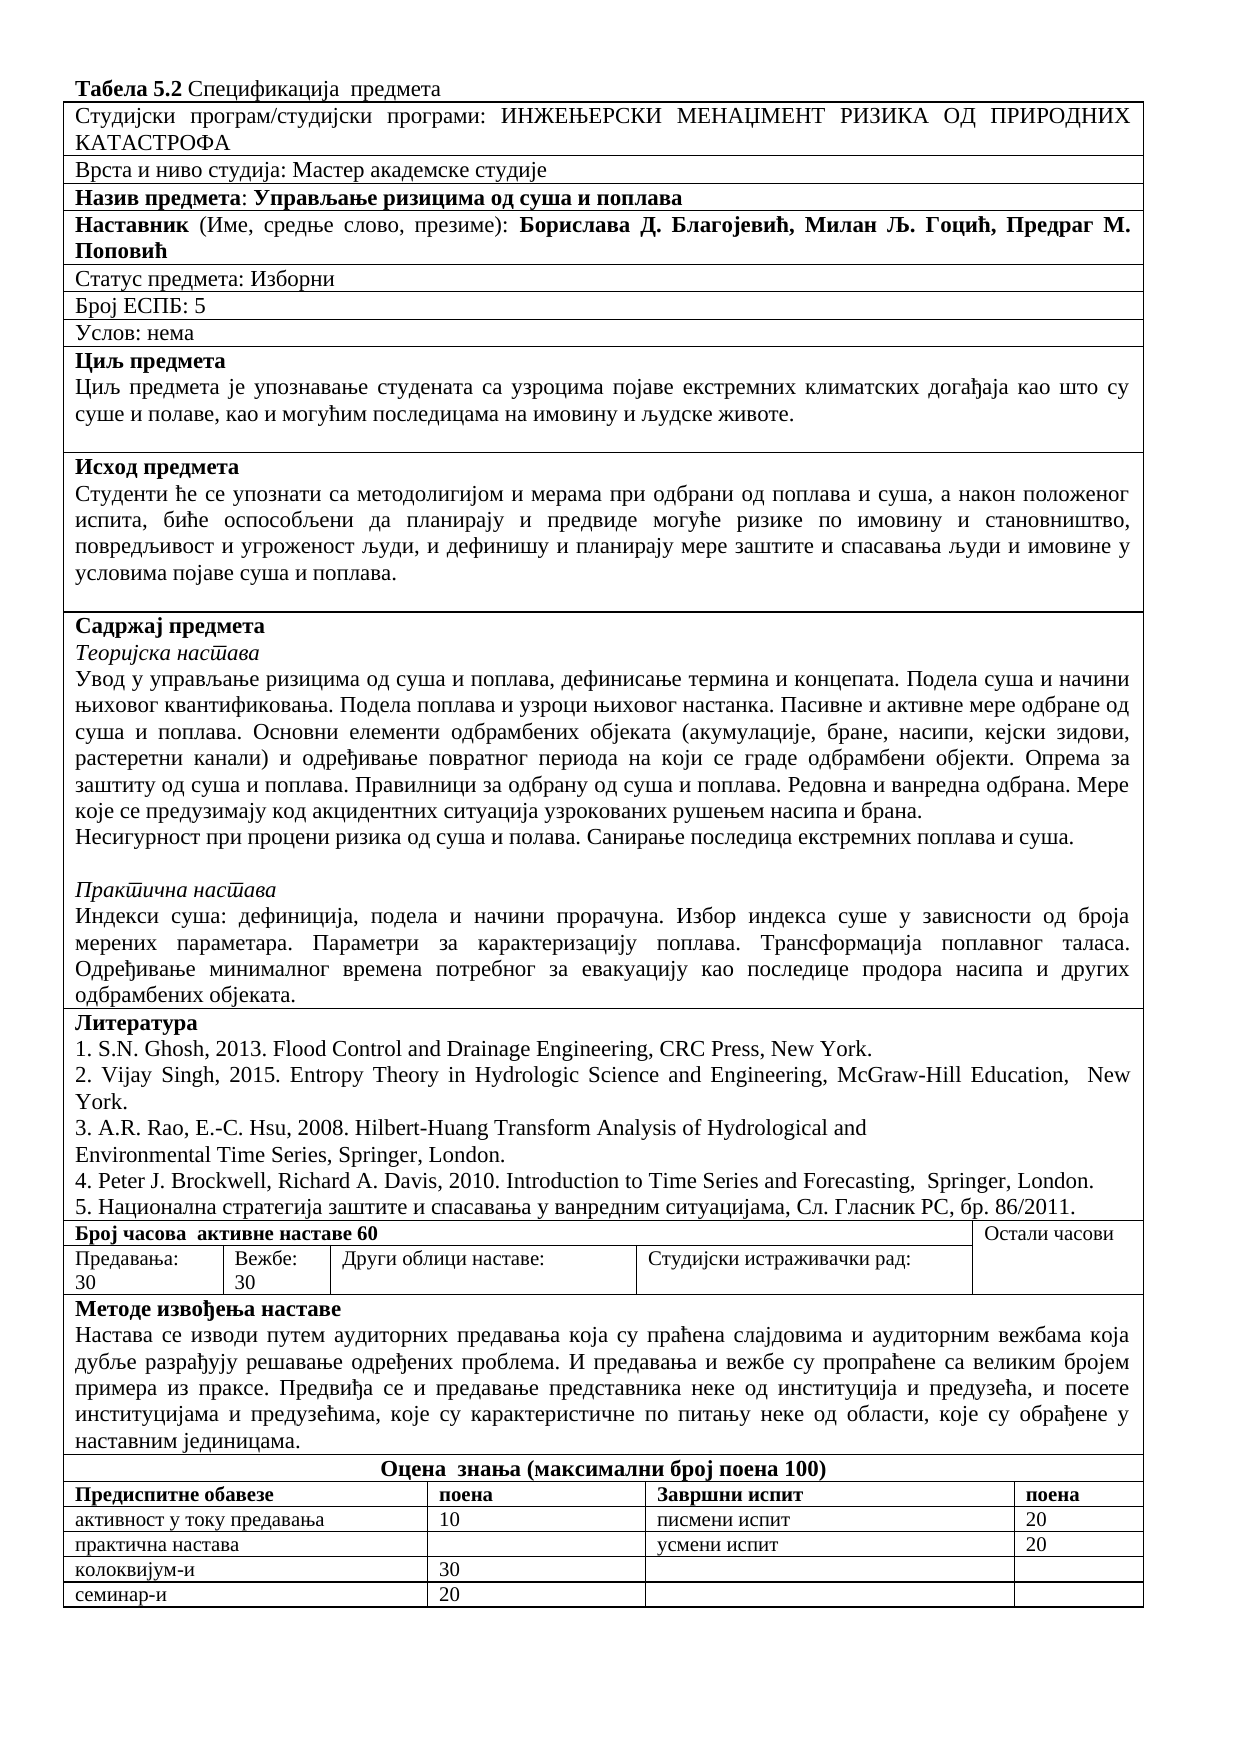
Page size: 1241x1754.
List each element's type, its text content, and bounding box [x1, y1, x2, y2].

table_cell поена [1015, 1482, 1143, 1506]
table_cell 20 [428, 1583, 645, 1606]
table_cell [1015, 1583, 1143, 1606]
table_cell Литература 1. S.N. Ghosh, 2013. Flood Control and Drainage Engineering, CRC Press, New York. 2. Vijay Singh, 2015. Entropy Theory in Hydrologic Science and Engineering, McGraw-Hill Education, New York. 3. A.R. Rao, E.-C. Hsu, 2008. Hilbert-Huang Transform Analysis of Hydrological and Environmental Time Series, Springer, London. 4. Peter J. Brockwell, Richard A. Davis, 2010. Introduction to Time Series and Forecasting, Springer, London. 5. Национална стратегија заштите и спасавања у ванредним ситуацијама, Сл. Гласник РС, бр. 86/2011. [64, 1009, 1143, 1220]
table_cell Оцена знања (максимални број поена 100) [64, 1455, 1143, 1481]
table_cell 10 [428, 1507, 645, 1531]
table_cell Назив предмета: Управљање ризицима од суша и поплава [64, 184, 1143, 210]
table_cell Статус предмета: Изборни [64, 265, 1143, 291]
table_cell Вежбе: 30 [224, 1246, 330, 1294]
table_cell Садржај предмета Теоријска настава Увод у управљање ризицима од суша и поплава, дефинисање термина и концепата. Подела суша и начини њиховог квантификовања. Подела поплава и узроци њиховог настанка. Пасивне и активне мере одбране од суша и поплава. Основни елементи одбрамбених објеката (акумулације, бране, насипи, кејски зидови, растеретни канали) и одређивање повратног периода на који се граде одбрамбени објекти. Опрема за заштиту од суша и поплава. Правилници за одбрану од суша и поплава. Редовна и ванредна одбрана. Мере које се предузимају код акцидентних ситуација узрокованих рушењем насипа и брана. Несигурност при процени ризика од суша и полава. Санирање последица екстремних поплава и суша. Практична настава Индекси суша: дефиниција, подела и начини прорачуна. Избор индекса суше у зависности од броја мерених параметара. Параметри за карактеризацију поплава. Трансформација поплавног таласа. Одређивање минималног времена потребног за евакуацију као последице продора насипа и других одбрамбених објеката. [64, 613, 1143, 1008]
table_cell [428, 1532, 645, 1556]
table_cell Број часова активне наставе 60 [64, 1221, 972, 1245]
text Табела 5.2 Спецификација предмета [75, 75, 1165, 101]
table_cell Студијски истраживачки рад: [637, 1246, 972, 1294]
table_cell Други облици наставе: [331, 1246, 636, 1294]
table_cell Остали часови [973, 1221, 1143, 1294]
table_cell 20 [1015, 1532, 1143, 1556]
table_cell практична настава [64, 1532, 427, 1556]
table_cell Услов: нема [64, 320, 1143, 346]
table_cell Циљ предмета Циљ предмета је упознавање студената са узроцима појаве екстремних климатских догађаја као што су суше и полаве, као и могућим последицама на имовину и људске животе. [64, 347, 1143, 452]
table_cell активност у току предавања [64, 1507, 427, 1531]
table_cell семинар-и [64, 1583, 427, 1606]
table_cell Исход предмета Студенти ће се упознати са методолигијом и мерама при одбрани од поплава и суша, а након положеног испита, биће оспособљени да планирају и предвиде могуће ризике по имовину и становништво, повредљивост и угроженост људи, и дефинишу и планирају мере заштите и спасавања људи и имовине у условима појаве суша и поплава. [64, 453, 1143, 611]
table_cell 30 [428, 1557, 645, 1581]
table_cell Предавања: 30 [64, 1246, 223, 1294]
table_cell Завршни испит [646, 1482, 1014, 1506]
table_cell 20 [1015, 1507, 1143, 1531]
table_cell Број ЕСПБ: 5 [64, 292, 1143, 318]
table_header Студијски програм/студијски програми: ИНЖЕЊЕРСКИ МЕНАЏМЕНТ РИЗИКА ОД ПРИРОДНИХ КАТАСТРОФА [64, 103, 1143, 155]
table_cell писмени испит [646, 1507, 1014, 1531]
table_cell [1015, 1557, 1143, 1581]
table_cell Наставник (Име, средње слово, презиме): Борислава Д. Благојевић, Милан Љ. Гоцић, Предраг М. Поповић [64, 211, 1143, 264]
table_cell Предиспитне обавезе [64, 1482, 427, 1506]
table_cell усмени испит [646, 1532, 1014, 1556]
table_cell [646, 1583, 1014, 1606]
table_cell колоквијум-и [64, 1557, 427, 1581]
table_cell [646, 1557, 1014, 1581]
table_cell Врста и ниво студија: Мастер академске студије [64, 156, 1143, 182]
table_cell поена [428, 1482, 645, 1506]
table_cell Методе извођења наставе Настава се изводи путем аудиторних предавања која су праћена слајдовима и аудиторним вежбама која дубље разрађују решавање одређених проблема. И предавања и вежбе су пропраћене са великим бројем примера из праксе. Предвиђа се и предавање представника неке од институција и предузећа, и посете институцијама и предузећима, које су карактеристичне по питању неке од области, које су обрађене у наставним јединицама. [64, 1295, 1143, 1453]
